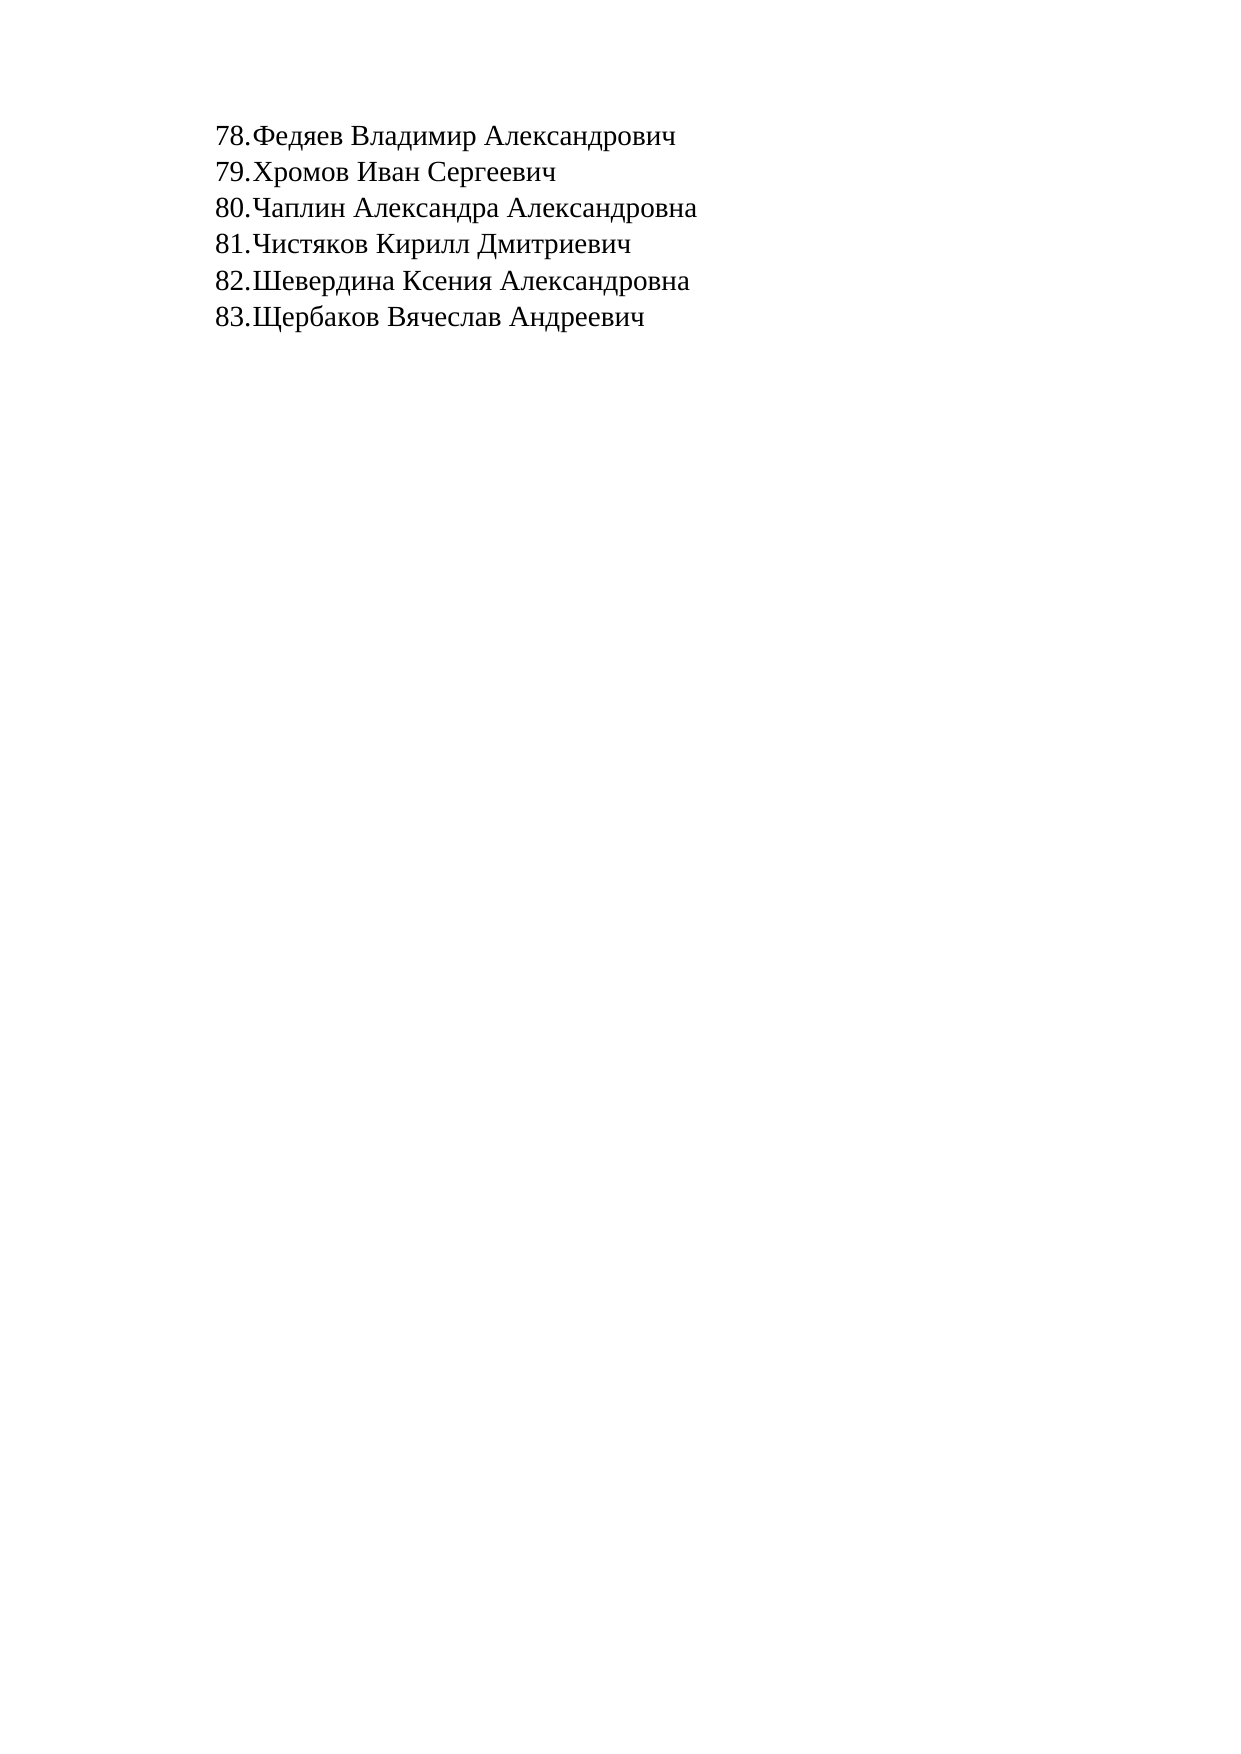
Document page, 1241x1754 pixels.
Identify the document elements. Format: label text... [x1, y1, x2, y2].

list Щербаков Вячеслав Андреевич [215, 299, 1152, 332]
list Чаплин Александра Александровна [215, 190, 1152, 224]
list Федяев Владимир Александрович [215, 118, 1152, 152]
list Чистяков Кирилл Дмитриевич [215, 227, 1152, 260]
list Шевердина Ксения Александровна [215, 263, 1152, 296]
list Хромов Иван Сергеевич [215, 154, 1152, 188]
